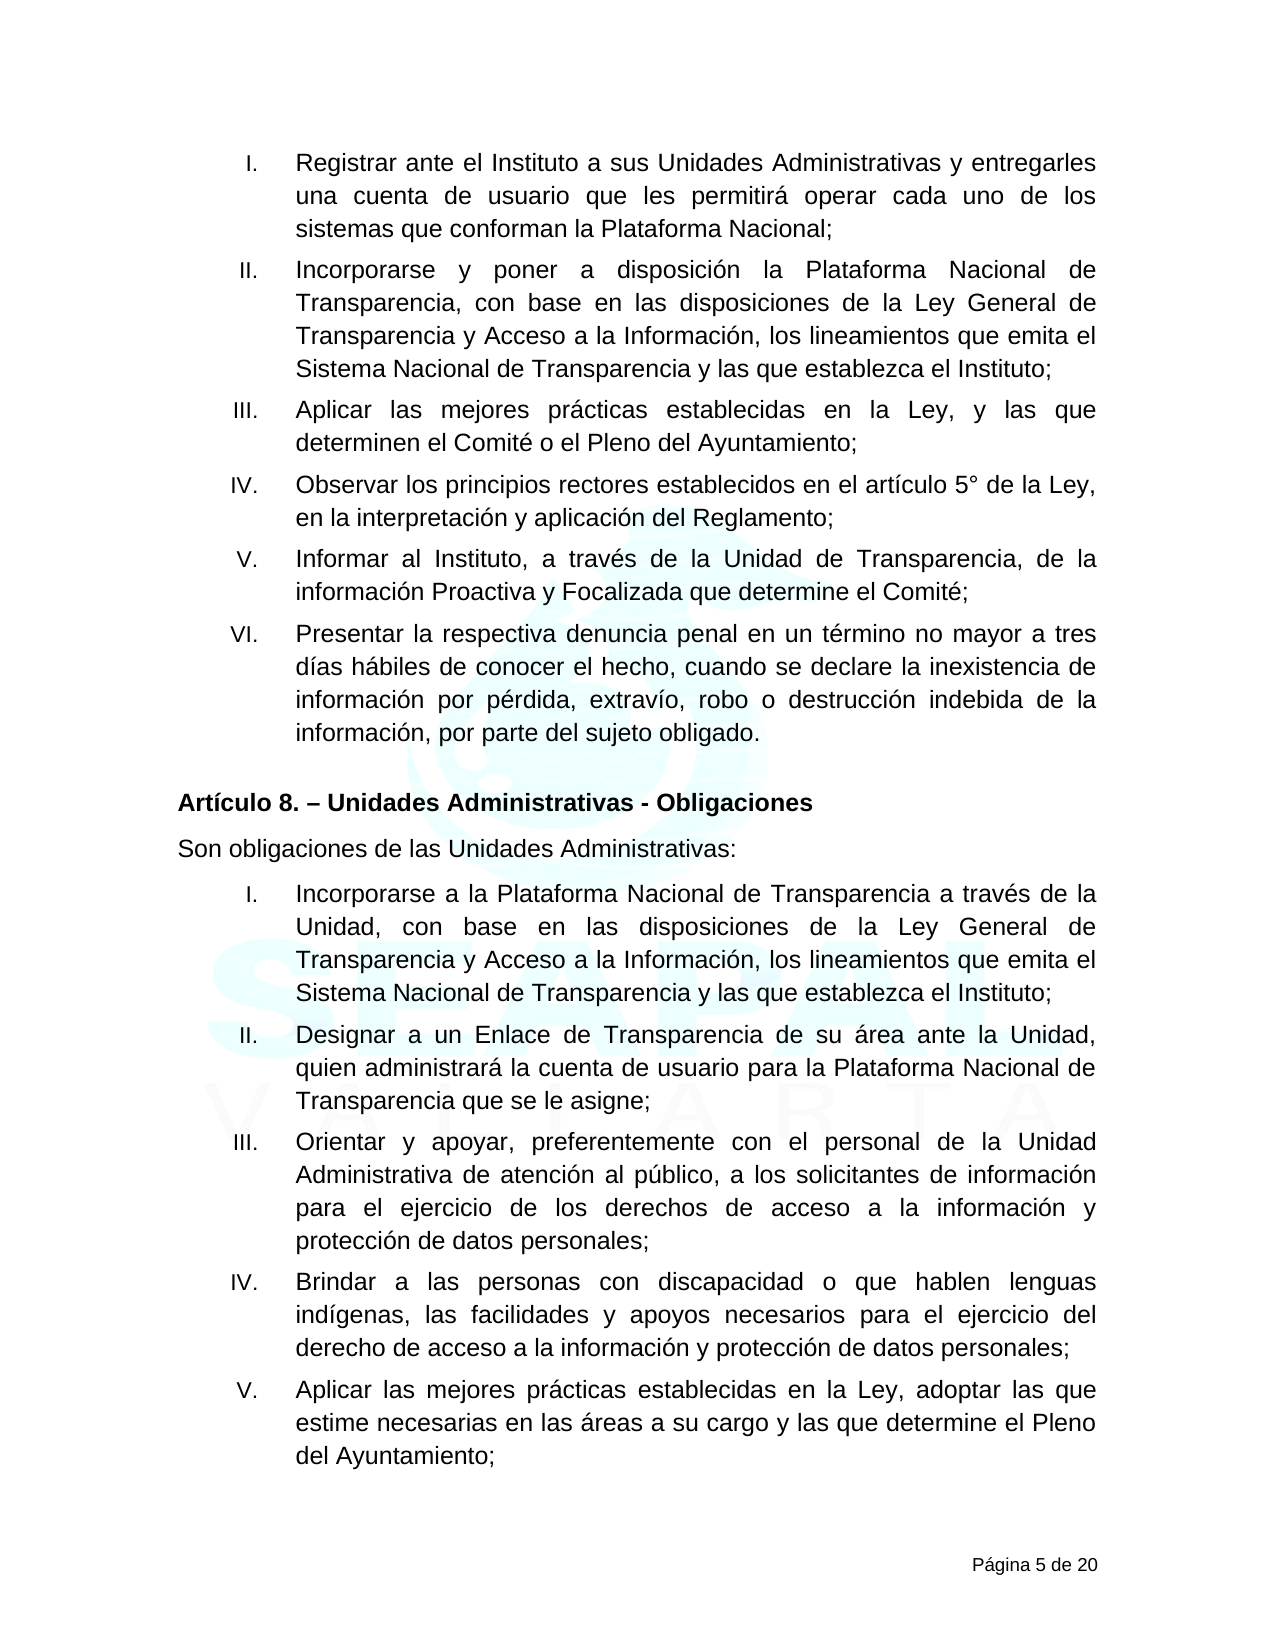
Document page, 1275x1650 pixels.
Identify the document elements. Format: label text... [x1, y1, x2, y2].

list Incorporarse a la Plataforma Nacional de Transparencia a través de la Unidad, con base en las disposiciones de la Ley General de Transparencia y Acceso a la Información, los lineamientos que emita el Sistema Nacional de Transparencia y las que establezca el Instituto; [258, 879, 1098, 1007]
text Son obligaciones de las Unidades Administrativas: [177, 834, 1098, 862]
list Orientar y apoyar, preferentemente con el personal de la Unidad Administrativa de atención al público, a los solicitantes de información para el ejercicio de los derechos de acceso a la información y protección de datos personales; [258, 1127, 1098, 1255]
list Informar al Instituto, a través de la Unidad de Transparencia, de la información Proactiva y Focalizada que determine el Comité; [258, 544, 1098, 606]
list Brindar a las personas con discapacidad o que hablen lenguas indígenas, las facilidades y apoyos necesarios para el ejercicio del derecho de acceso a la información y protección de datos personales; [258, 1267, 1098, 1362]
text Artículo 8. – Unidades Administrativas - Obligaciones [177, 788, 1098, 817]
list Observar los principios rectores establecidos en el artículo 5° de la Ley, en la interpretación y aplicación del Reglamento; [258, 470, 1098, 532]
list Aplicar las mejores prácticas establecidas en la Ley, y las que determinen el Comité o el Pleno del Ayuntamiento; [258, 395, 1098, 457]
list Registrar ante el Instituto a sus Unidades Administrativas y entregarles una cuenta de usuario que les permitirá operar cada uno de los sistemas que conforman la Plataforma Nacional; [258, 148, 1098, 242]
list Presentar la respectiva denuncia penal en un término no mayor a tres días hábiles de conocer el hecho, cuando se declare la inexistencia de información por pérdida, extravío, robo o destrucción indebida de la información, por parte del sujeto obligado. [258, 618, 1098, 746]
list Aplicar las mejores prácticas establecidas en la Ley, adoptar las que estime necesarias en las áreas a su cargo y las que determine el Pleno del Ayuntamiento; [258, 1375, 1098, 1469]
list Incorporarse y poner a disposición la Plataforma Nacional de Transparencia, con base en las disposiciones de la Ley General de Transparencia y Acceso a la Información, los lineamientos que emita el Sistema Nacional de Transparencia y las que establezca el Instituto; [258, 255, 1098, 383]
list Designar a un Enlace de Transparencia de su área ante la Unidad, quien administrará la cuenta de usuario para la Plataforma Nacional de Transparencia que se le asigne; [258, 1019, 1098, 1114]
